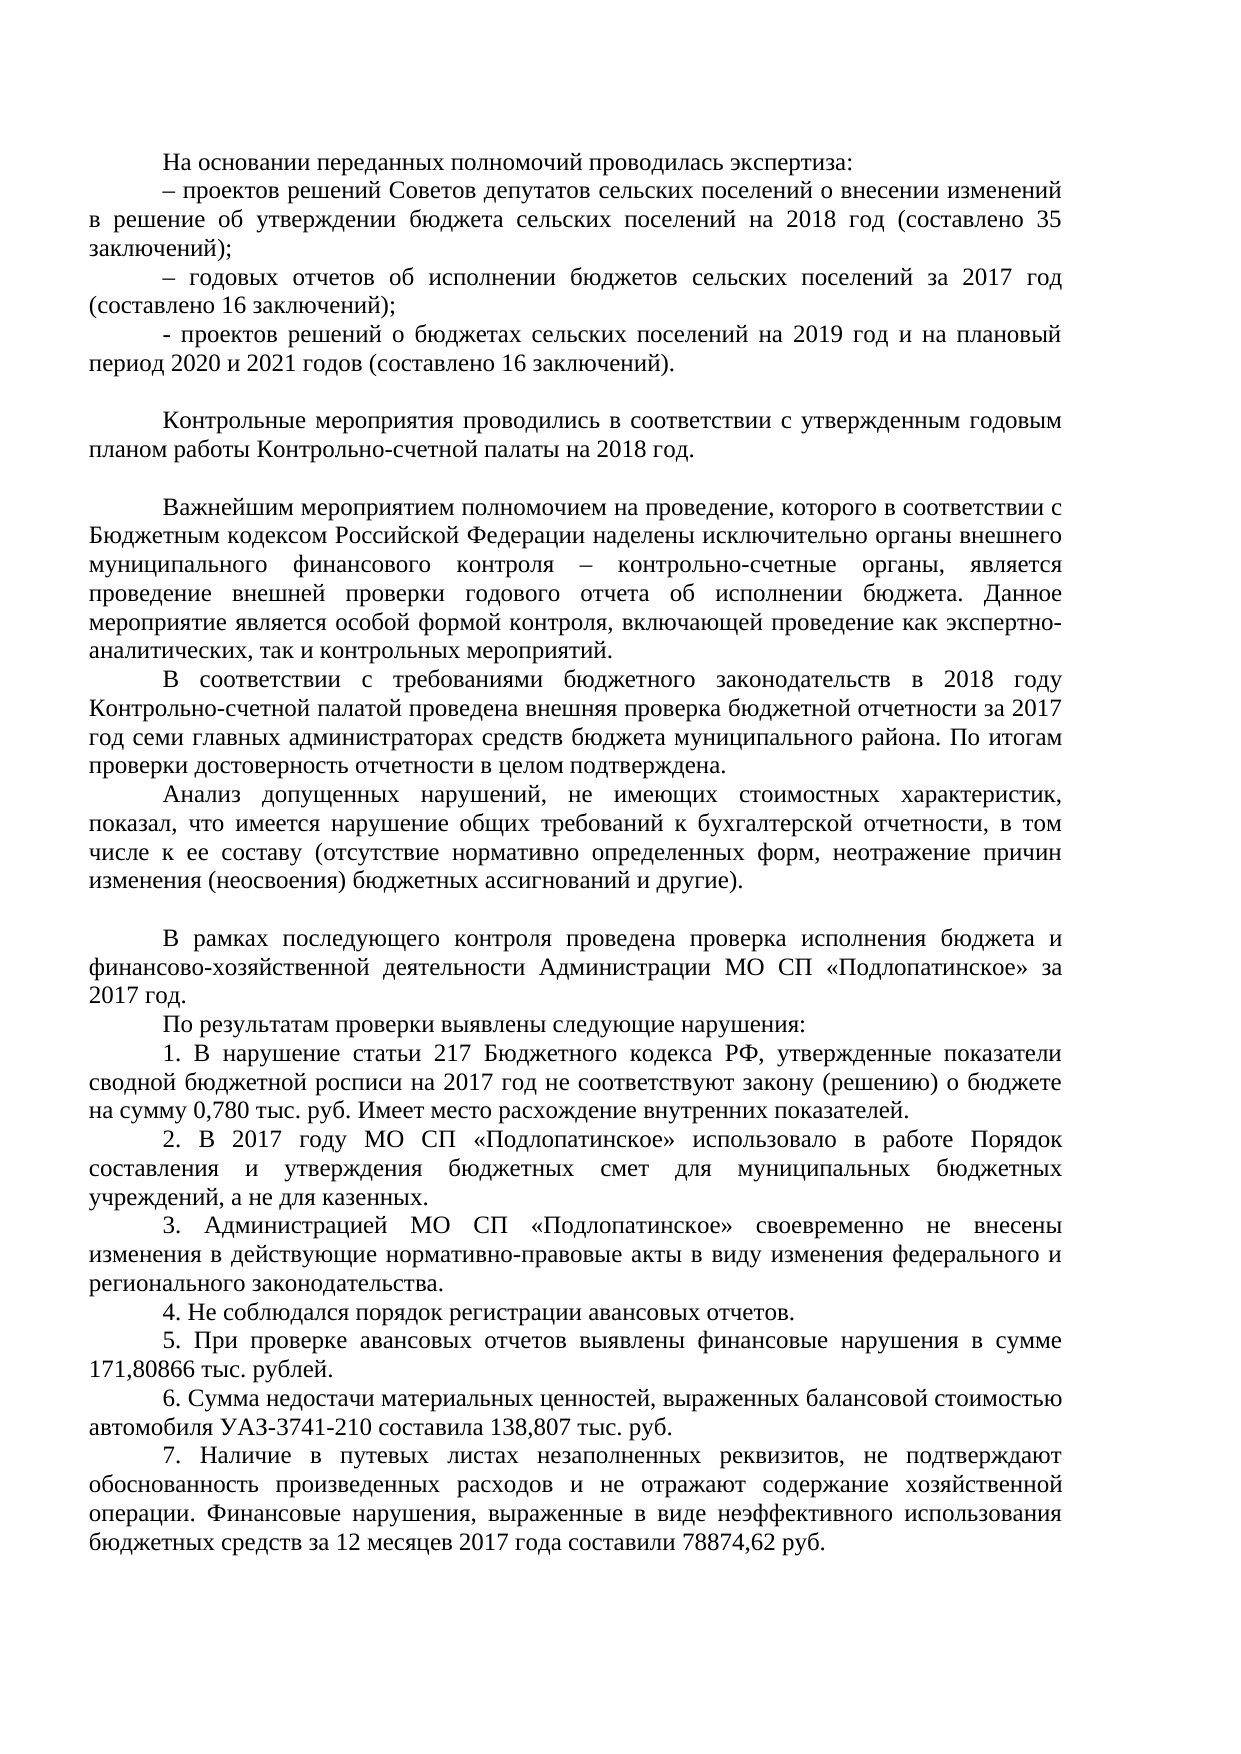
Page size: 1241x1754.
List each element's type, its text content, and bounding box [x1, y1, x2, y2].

text – проектов решений Советов депутатов сельских поселений о внесении изменений в решение об утверждении бюджета сельских поселений на 2018 год (составлено 35 заключений); [89, 176, 1063, 262]
text 2. В 2017 году МО СП «Подлопатинское» использовало в работе Порядок составления и утверждения бюджетных смет для муниципальных бюджетных учреждений, а не для казенных. [89, 1124, 1063, 1211]
text 4. Не соблюдался порядок регистрации авансовых отчетов. [89, 1297, 1063, 1326]
text Анализ допущенных нарушений, не имеющих стоимостных характеристик, показал, что имеется нарушение общих требований к бухгалтерской отчетности, в том числе к ее составу (отсутствие нормативно определенных форм, неотражение причин изменения (неосвоения) бюджетных ассигнований и другие). [89, 779, 1063, 894]
text В рамках последующего контроля проведена проверка исполнения бюджета и финансово-хозяйственной деятельности Администрации МО СП «Подлопатинское» за 2017 год. [89, 923, 1063, 1009]
text Важнейшим мероприятием полномочием на проведение, которого в соответствии с Бюджетным кодексом Российской Федерации наделены исключительно органы внешнего муниципального финансового контроля – контрольно-счетные органы, является проведение внешней проверки годового отчета об исполнении бюджета. Данное мероприятие является особой формой контроля, включающей проведение как экспертно-аналитических, так и контрольных мероприятий. [89, 492, 1063, 664]
text 1. В нарушение статьи 217 Бюджетного кодекса РФ, утвержденные показатели сводной бюджетной росписи на 2017 год не соответствуют закону (решению) о бюджете на сумму 0,780 тыс. руб. Имеет место расхождение внутренних показателей. [89, 1038, 1063, 1124]
text 3. Администрацией МО СП «Подлопатинское» своевременно не внесены изменения в действующие нормативно-правовые акты в виду изменения федерального и регионального законодательства. [89, 1211, 1063, 1297]
text На основании переданных полномочий проводилась экспертиза: [89, 147, 1063, 176]
text По результатам проверки выявлены следующие нарушения: [89, 1009, 1063, 1038]
text В соответствии с требованиями бюджетного законодательств в 2018 году Контрольно-счетной палатой проведена внешняя проверка бюджетной отчетности за 2017 год семи главных администраторах средств бюджета муниципального района. По итогам проверки достоверность отчетности в целом подтверждена. [89, 664, 1063, 779]
text – годовых отчетов об исполнении бюджетов сельских поселений за 2017 год (составлено 16 заключений); [89, 262, 1063, 319]
text Контрольные мероприятия проводились в соответствии с утвержденным годовым планом работы Контрольно-счетной палаты на 2018 год. [89, 406, 1063, 463]
text - проектов решений о бюджетах сельских поселений на 2019 год и на плановый период 2020 и 2021 годов (составлено 16 заключений). [89, 319, 1063, 377]
text 5. При проверке авансовых отчетов выявлены финансовые нарушения в сумме 171,80866 тыс. рублей. [89, 1326, 1063, 1383]
text 6. Сумма недостачи материальных ценностей, выраженных балансовой стоимостью автомобиля УАЗ-3741-210 составила 138,807 тыс. руб. [89, 1383, 1063, 1441]
text 7. Наличие в путевых листах незаполненных реквизитов, не подтверждают обоснованность произведенных расходов и не отражают содержание хозяйственной операции. Финансовые нарушения, выраженные в виде неэффективного использования бюджетных средств за 12 месяцев 2017 года составили 78874,62 руб. [89, 1441, 1063, 1556]
